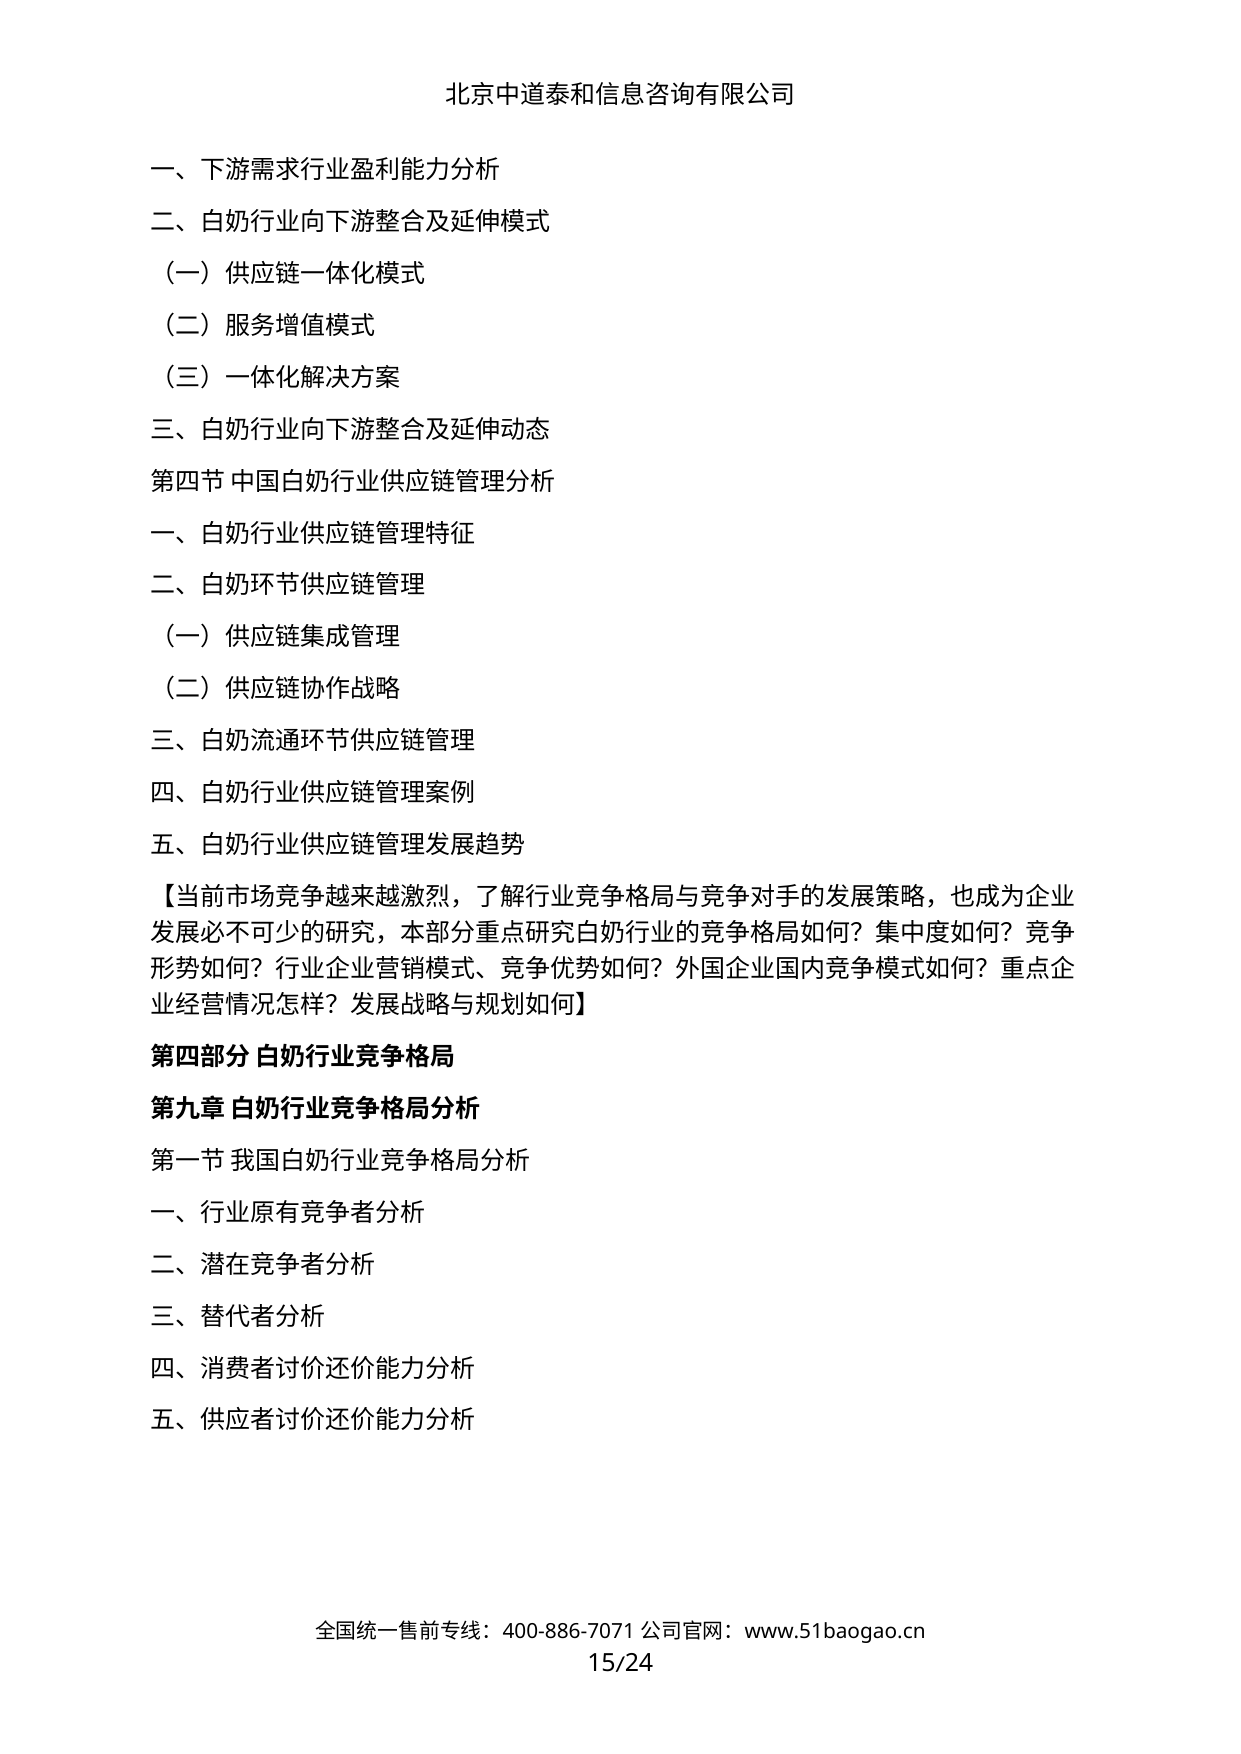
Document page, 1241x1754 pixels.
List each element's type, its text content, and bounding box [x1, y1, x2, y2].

text 第一节 我国白奶行业竞争格局分析 [150, 1141, 1090, 1177]
text （二）供应链协作战略 [150, 669, 1090, 705]
text 五、供应者讨价还价能力分析 [150, 1400, 1090, 1436]
text 三、白奶行业向下游整合及延伸动态 [150, 409, 1090, 446]
text 第九章 白奶行业竞争格局分析 [150, 1089, 1090, 1125]
text （一）供应链集成管理 [150, 617, 1090, 653]
text （三）一体化解决方案 [150, 357, 1090, 394]
text 三、白奶流通环节供应链管理 [150, 721, 1090, 757]
text 一、下游需求行业盈利能力分析 [150, 150, 1090, 186]
text 第四部分 白奶行业竞争格局 [150, 1037, 1090, 1073]
text 第四节 中国白奶行业供应链管理分析 [150, 461, 1090, 497]
text 三、替代者分析 [150, 1296, 1090, 1332]
text （二）服务增值模式 [150, 306, 1090, 342]
text 二、白奶环节供应链管理 [150, 565, 1090, 601]
text 【当前市场竞争越来越激烈，了解行业竞争格局与竞争对手的发展策略，也成为企业发展必不可少的研究，本部分重点研究白奶行业的竞争格局如何？集中度如何？竞争形势如何？行业企业营销模式、竞争优势如何？外国企业国内竞争模式如何？重点企业经营情况怎样？发展战略与规划如何】 [150, 876, 1090, 1021]
text 四、消费者讨价还价能力分析 [150, 1348, 1090, 1384]
text 一、白奶行业供应链管理特征 [150, 513, 1090, 549]
text 四、白奶行业供应链管理案例 [150, 772, 1090, 809]
text 一、行业原有竞争者分析 [150, 1192, 1090, 1229]
text （一）供应链一体化模式 [150, 254, 1090, 290]
text 五、白奶行业供应链管理发展趋势 [150, 824, 1090, 861]
text 二、潜在竞争者分析 [150, 1244, 1090, 1281]
text 二、白奶行业向下游整合及延伸模式 [150, 202, 1090, 238]
